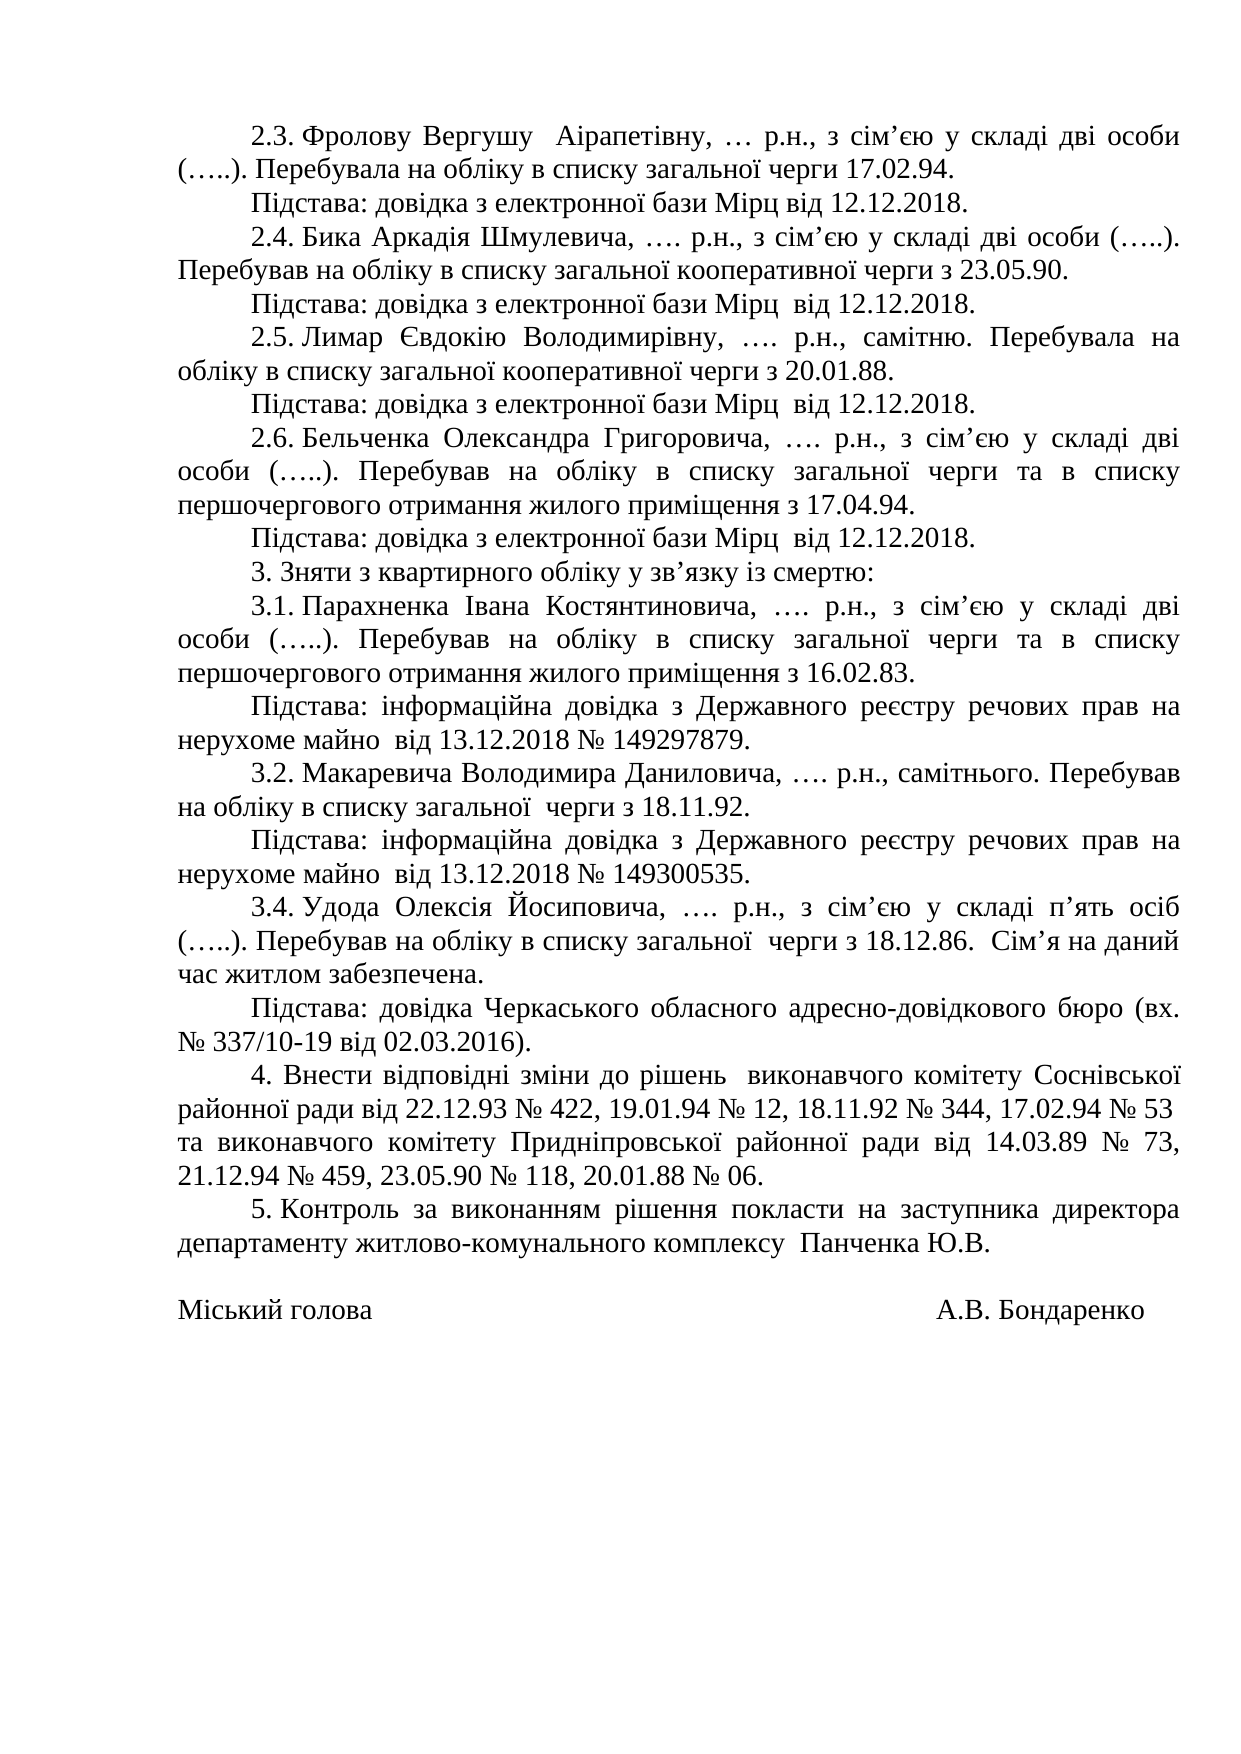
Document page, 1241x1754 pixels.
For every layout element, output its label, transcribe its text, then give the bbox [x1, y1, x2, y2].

text 3.4. Удода Олексія Йосиповича, …. р.н., з сім’єю у складі п’ять осіб (…..). Перебував на обліку в списку загальної черги з 18.12.86. Сім’я на даний час житлом забезпечена. [177, 889, 1181, 990]
text Підстава: інформаційна довідка з Державного реєстру речових прав на нерухоме майно від 13.12.2018 № 149300535. [177, 822, 1181, 889]
text 3.1. Парахненка Івана Костянтиновича, …. р.н., з сім’єю у складі дві особи (…..). Перебував на обліку в списку загальної черги та в списку першочергового отримання жилого приміщення з 16.02.83. [177, 588, 1181, 688]
text Підстава: інформаційна довідка з Державного реєстру речових прав на нерухоме майно від 13.12.2018 № 149297879. [177, 688, 1181, 755]
text Підстава: довідка Черкаського обласного адресно-довідкового бюро (вх. № 337/10-19 від 02.03.2016). [177, 990, 1181, 1057]
text Міський голова А.В. Бондаренко [177, 1292, 1181, 1326]
text та виконавчого комітету Придніпровської районної ради від 14.03.89 № 73, 21.12.94 № 459, 23.05.90 № 118, 20.01.88 № 06. [177, 1124, 1181, 1191]
text 2.3. Фролову Вергушу Аірапетівну, … р.н., з сім’єю у складі дві особи (…..). Перебувала на обліку в списку загальної черги 17.02.94. [177, 118, 1181, 185]
text 3. Зняти з квартирного обліку у зв’язку із смертю: [177, 554, 1181, 588]
text 4. Внести відповідні зміни до рішень виконавчого комітету Cоснівської районної ради від 22.12.93 № 422, 19.01.94 № 12, 18.11.92 № 344, 17.02.94 № 53 [177, 1057, 1181, 1124]
text 2.5. Лимар Євдокію Володимирівну, …. р.н., самітню. Перебувала на обліку в списку загальної кооперативної черги з 20.01.88. [177, 319, 1181, 386]
text 5. Контроль за виконанням рішення покласти на заступника директора департаменту житлово-комунального комплексу Панченка Ю.В. [177, 1191, 1181, 1258]
text Підстава: довідка з електронної бази Мірц від 12.12.2018. [177, 185, 1181, 219]
text Підстава: довідка з електронної бази Мірц від 12.12.2018. [177, 521, 1181, 554]
text 2.6. Бельченка Олександра Григоровича, …. р.н., з сім’єю у складі дві особи (…..). Перебував на обліку в списку загальної черги та в списку першочергового отримання жилого приміщення з 17.04.94. [177, 420, 1181, 521]
text 3.2. Макаревича Володимира Даниловича, …. р.н., самітнього. Перебував на обліку в списку загальної черги з 18.11.92. [177, 755, 1181, 822]
text Підстава: довідка з електронної бази Мірц від 12.12.2018. [177, 286, 1181, 319]
text Підстава: довідка з електронної бази Мірц від 12.12.2018. [177, 386, 1181, 420]
text 2.4. Бика Аркадія Шмулевича, …. р.н., з сім’єю у складі дві особи (…..). Перебував на обліку в списку загальної кооперативної черги з 23.05.90. [177, 219, 1181, 286]
